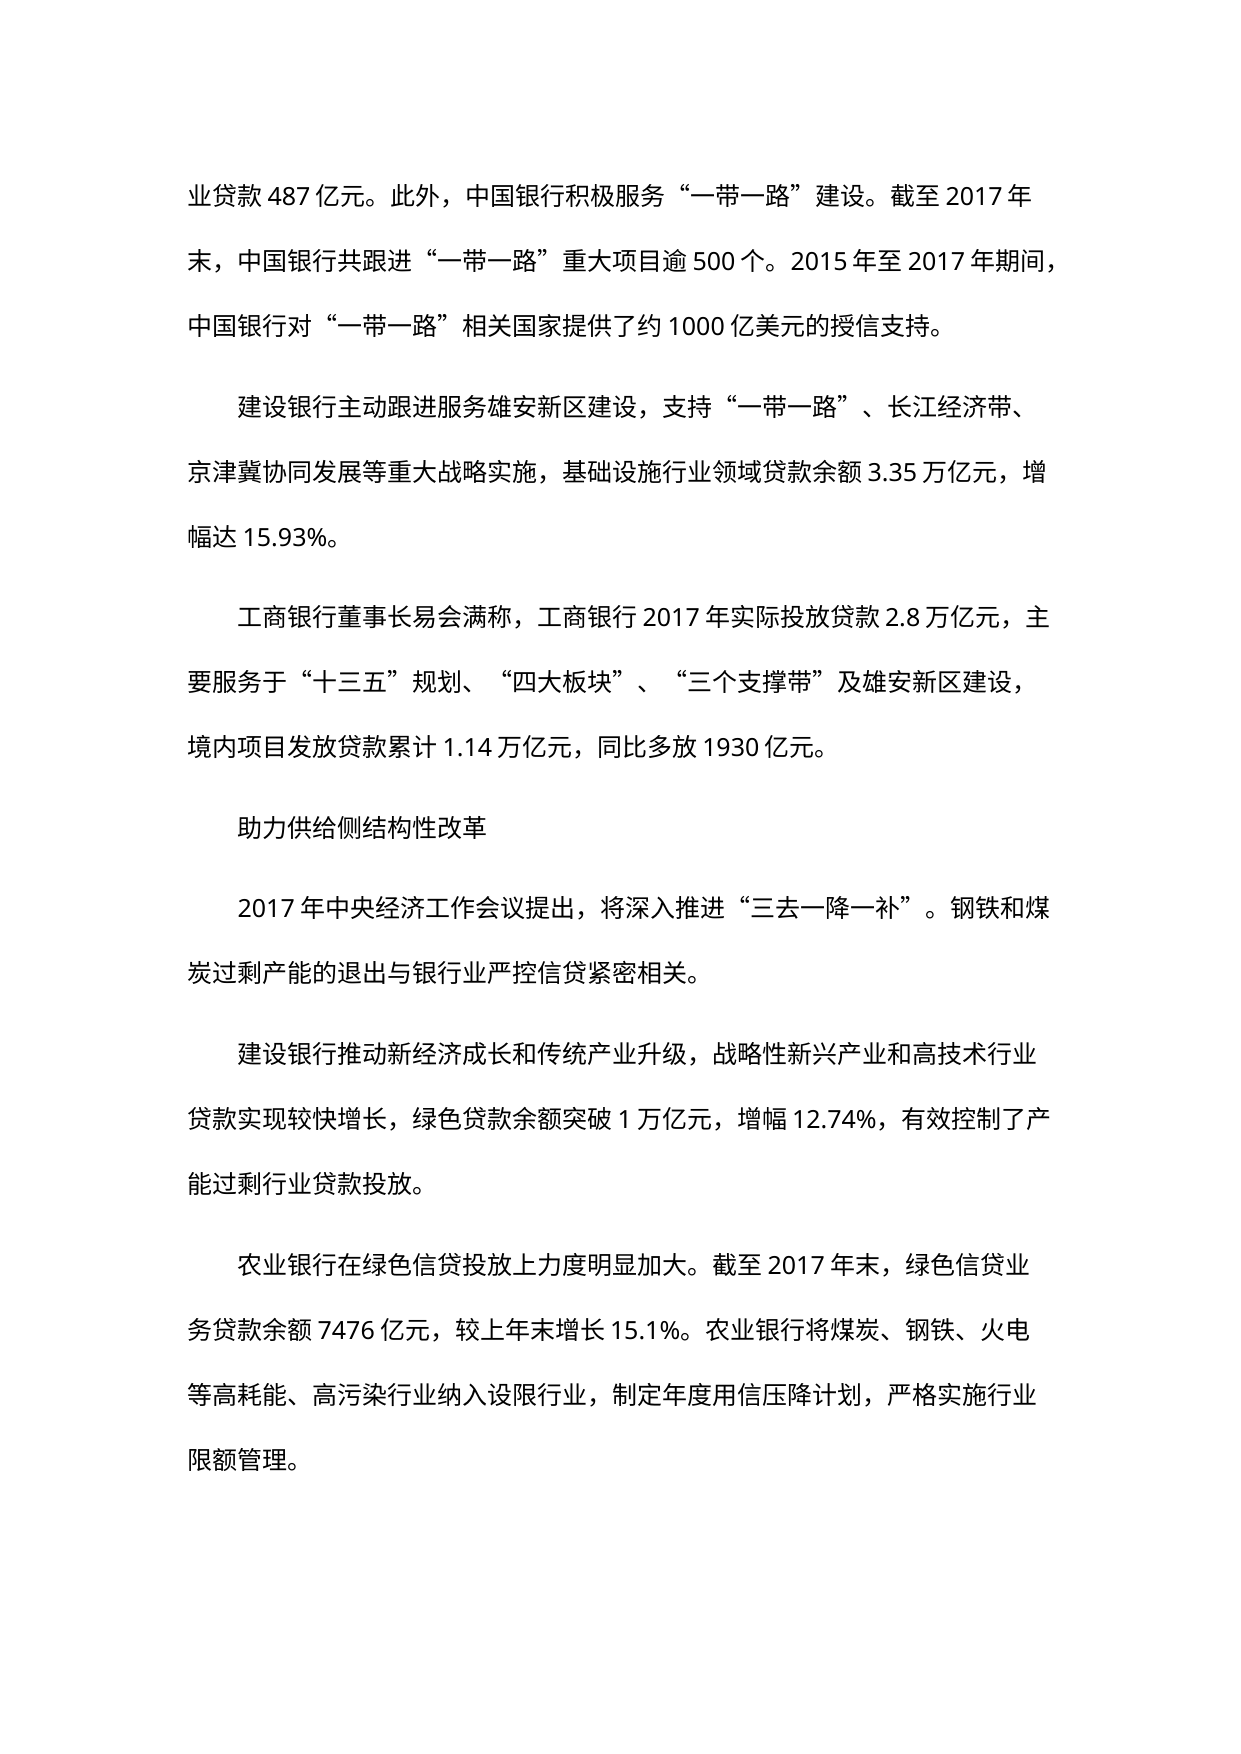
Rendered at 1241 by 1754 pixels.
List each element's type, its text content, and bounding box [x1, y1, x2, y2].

text 助力供给侧结构性改革 [187, 794, 1053, 859]
text 工商银行董事长易会满称，工商银行2017年实际投放贷款2.8万亿元，主要服务于“十三五”规划、“四大板块”、“三个支撑带”及雄安新区建设，境内项目发放贷款累计1.14万亿元，同比多放1930亿元。 [187, 583, 1053, 778]
text 建设银行推动新经济成长和传统产业升级，战略性新兴产业和高技术行业贷款实现较快增长，绿色贷款余额突破1万亿元，增幅12.74%，有效控制了产能过剩行业贷款投放。 [187, 1020, 1053, 1215]
text 农业银行在绿色信贷投放上力度明显加大。截至2017年末，绿色信贷业务贷款余额7476亿元，较上年末增长15.1%。农业银行将煤炭、钢铁、火电等高耗能、高污染行业纳入设限行业，制定年度用信压降计划，严格实施行业限额管理。 [187, 1231, 1053, 1491]
text 2017年中央经济工作会议提出，将深入推进“三去一降一补”。钢铁和煤炭过剩产能的退出与银行业严控信贷紧密相关。 [187, 874, 1053, 1004]
text 建设银行主动跟进服务雄安新区建设，支持“一带一路”、长江经济带、京津冀协同发展等重大战略实施，基础设施行业领域贷款余额3.35万亿元，增幅达15.93%。 [187, 373, 1053, 568]
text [187, 162, 1053, 357]
